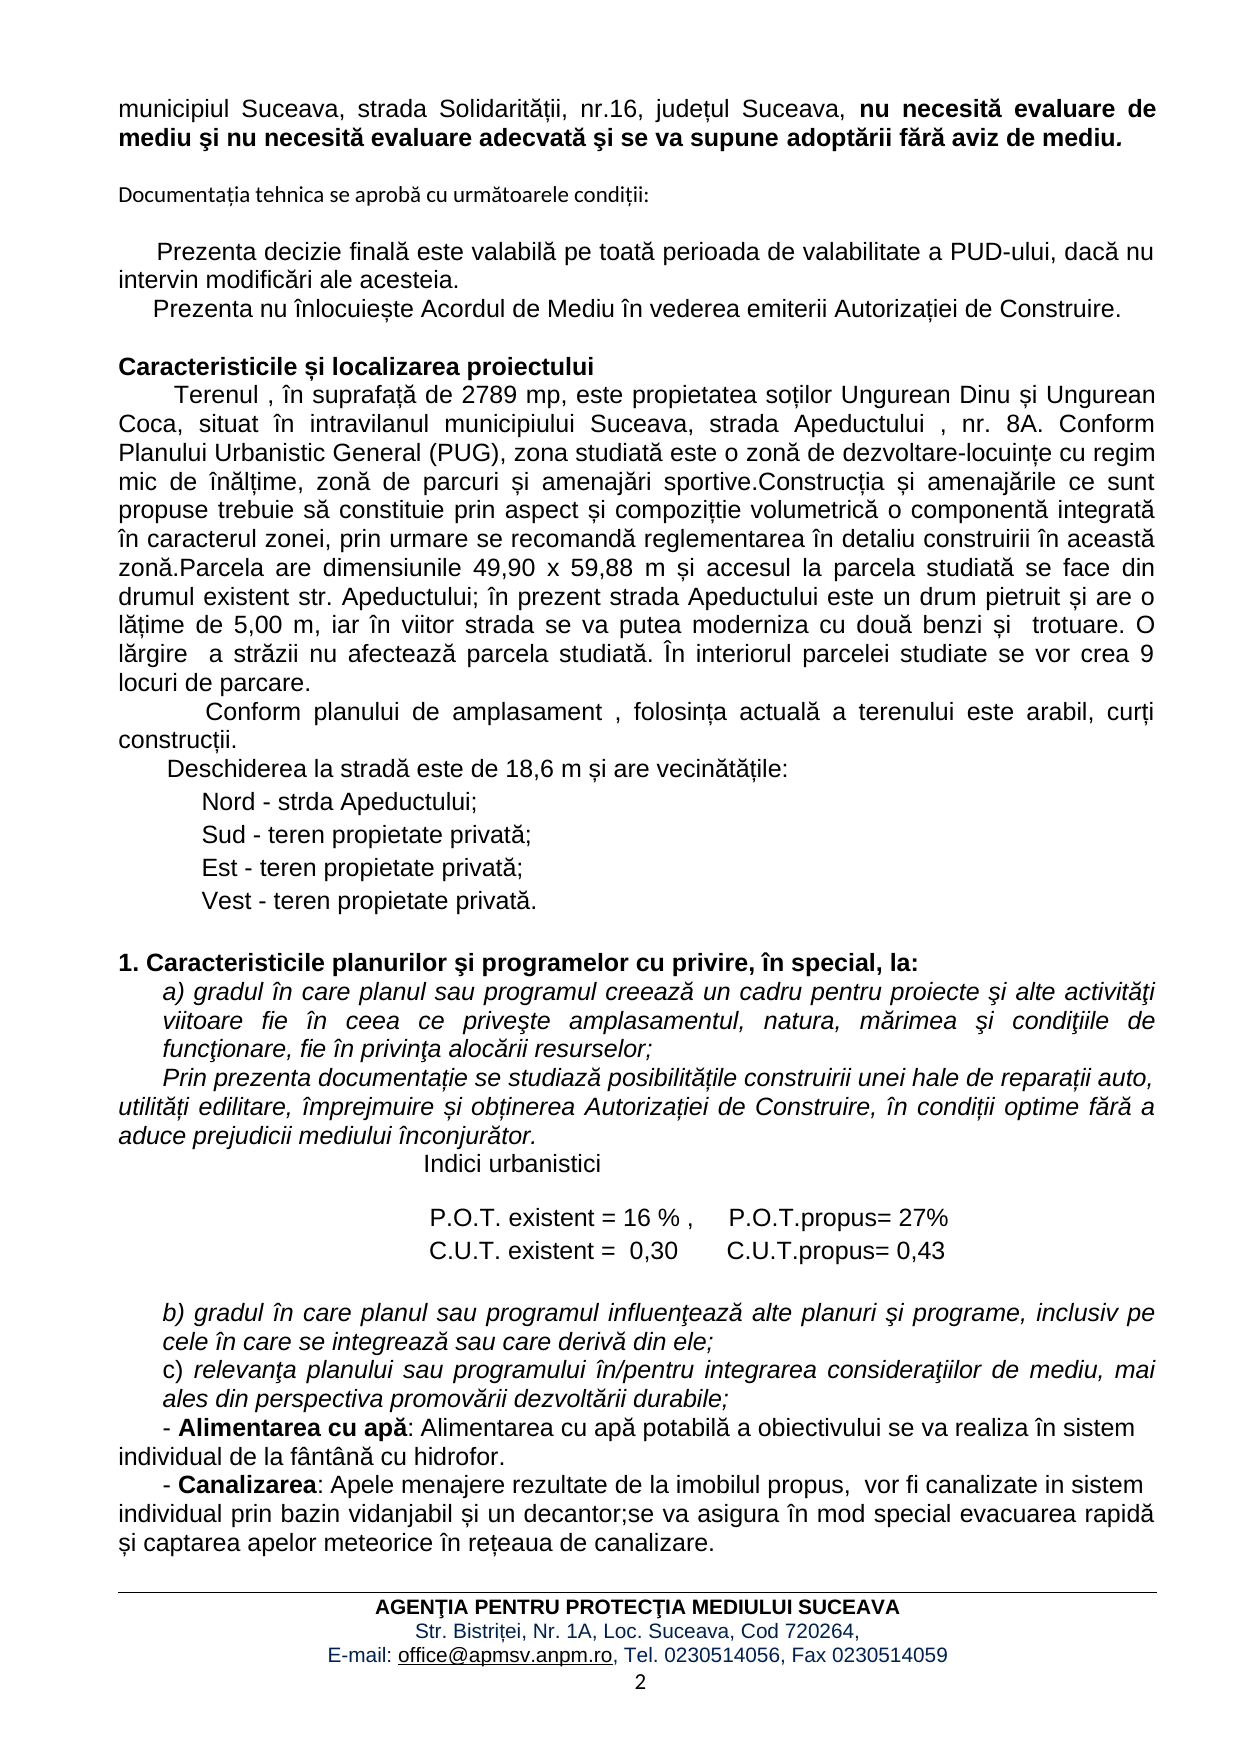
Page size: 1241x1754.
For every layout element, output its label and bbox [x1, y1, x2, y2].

text [118, 94, 1157, 152]
